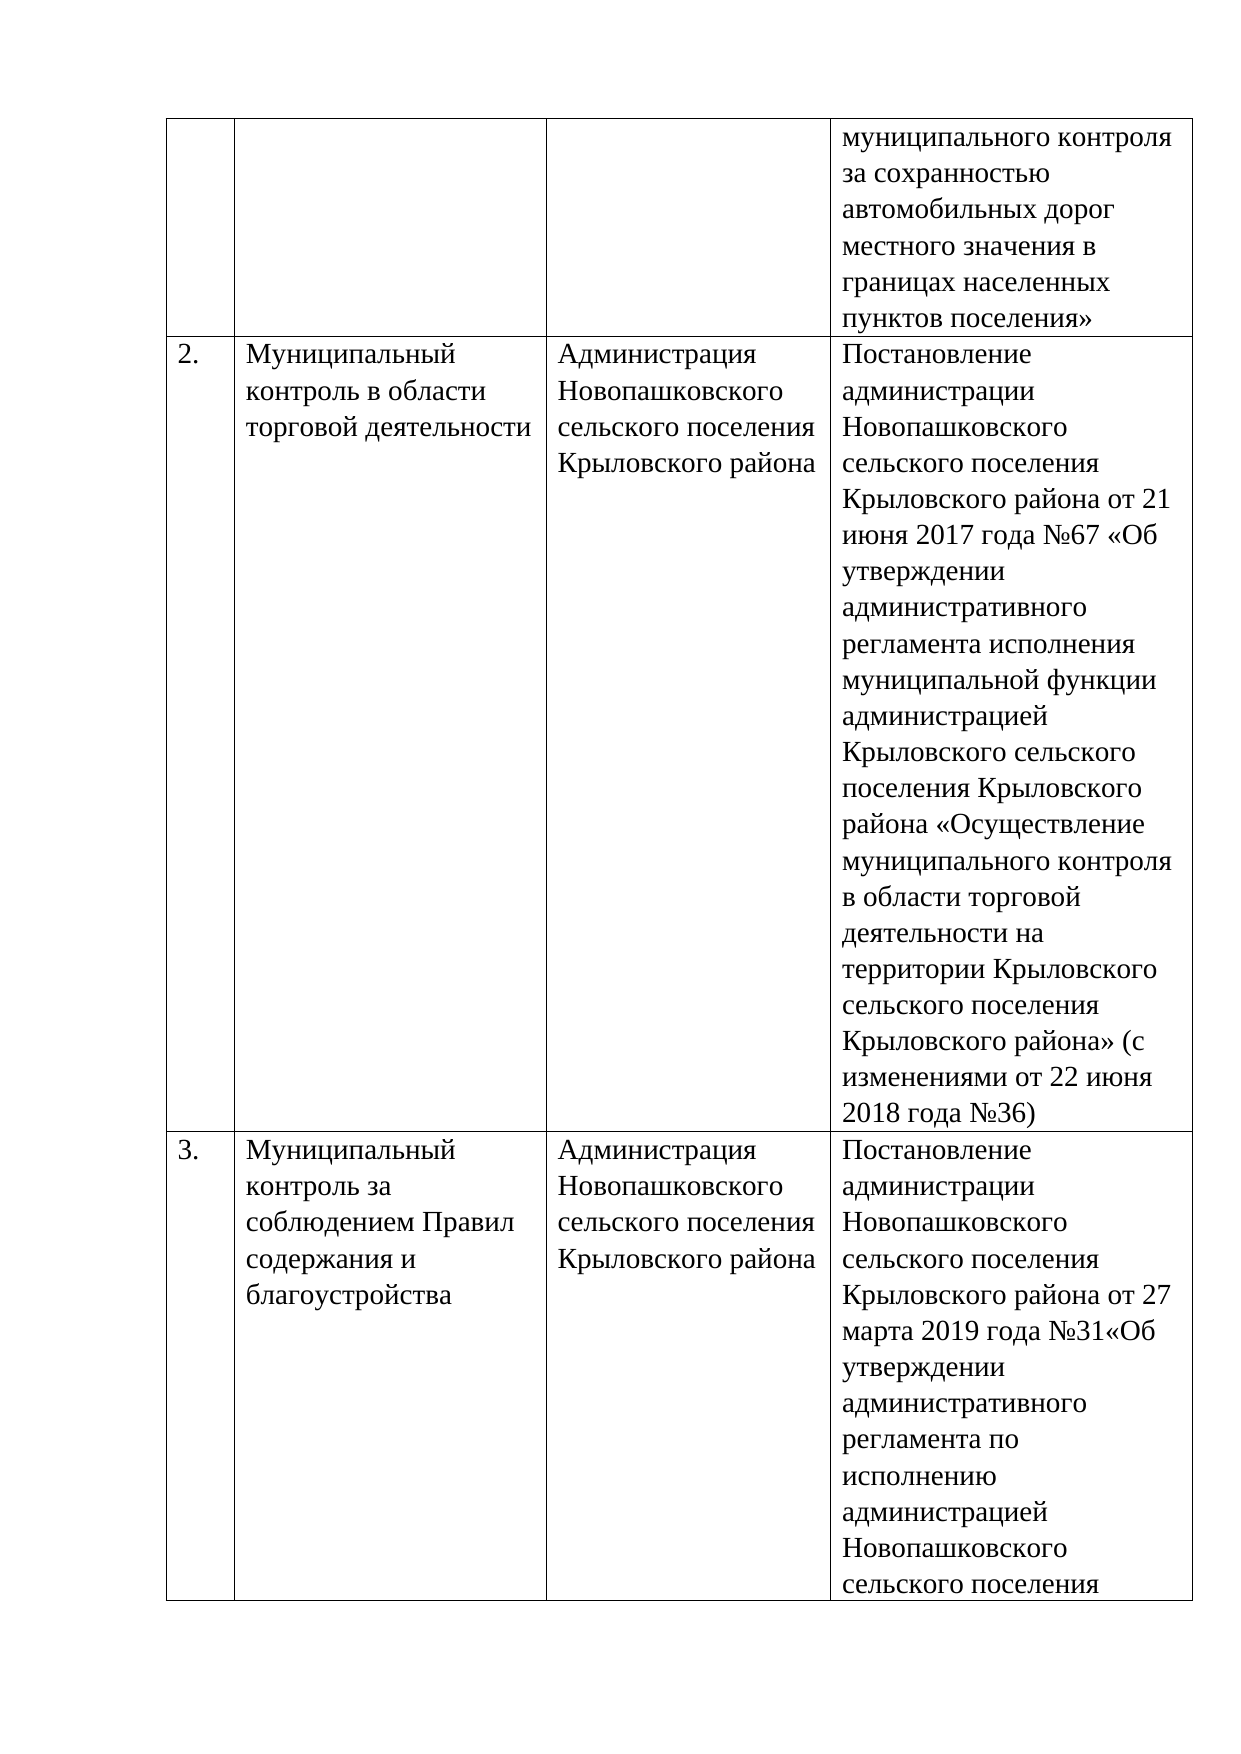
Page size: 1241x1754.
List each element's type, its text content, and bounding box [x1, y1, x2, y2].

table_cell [547, 119, 830, 336]
table_cell 1. [167, 119, 234, 336]
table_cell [235, 119, 546, 336]
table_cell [547, 1132, 830, 1599]
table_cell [235, 1132, 546, 1599]
table_cell Постановление администрации Новопашковского сельского поселения Крыловского района от 21 июня 2017 года №67 «Об утверждении административного регламента исполнения муниципальной функции администрацией Крыловского сельского поселения Крыловского района «Осуществление муниципального контроля в области торговой деятельности на территории Крыловского сельского поселения Крыловского района» (с изменениями от 22 июня 2018 года №36) [831, 337, 1192, 1131]
table_cell Администрация Новопашковского сельского поселения Крыловского района [547, 337, 830, 1131]
table_cell Муниципальный контроль в области торговой деятельности [235, 337, 546, 1131]
table_cell 3. [167, 1132, 234, 1599]
table_cell 2. [167, 337, 234, 1131]
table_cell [831, 119, 1192, 336]
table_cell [831, 1132, 1192, 1599]
